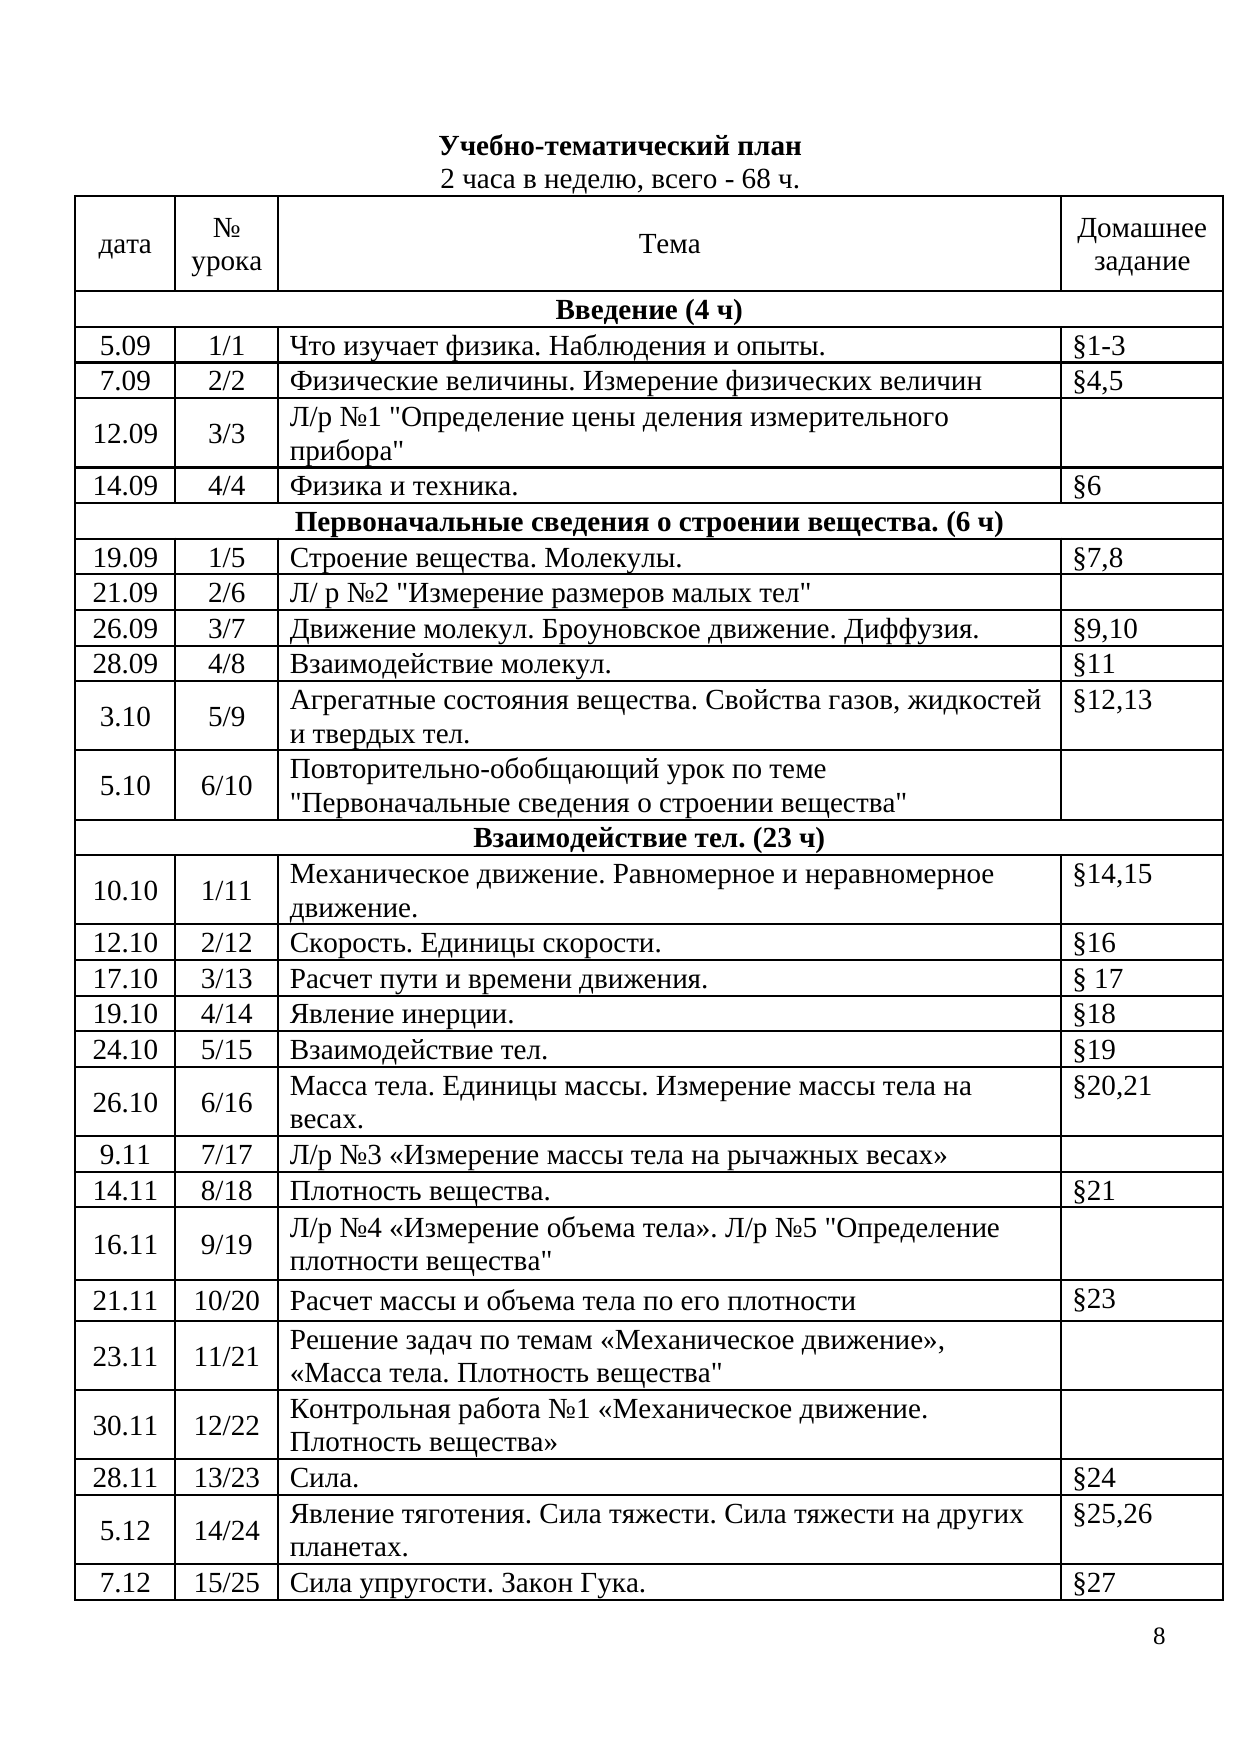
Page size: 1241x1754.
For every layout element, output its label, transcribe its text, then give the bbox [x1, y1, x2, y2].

table_cell Расчет массы и объема тела по его плотности [279, 1281, 1060, 1320]
table_cell [1062, 1208, 1222, 1279]
table_cell §16 [1062, 925, 1222, 959]
table_cell 21.09 [76, 575, 174, 609]
text 2 часа в неделю, всего - 68 ч. [75, 161, 1165, 195]
table_cell 1/1 [176, 328, 277, 361]
table_cell Физические величины. Измерение физических величин [279, 364, 1060, 397]
table_cell [1062, 1137, 1222, 1171]
table_cell §4,5 [1062, 364, 1222, 397]
table_header дата [76, 197, 174, 290]
table_cell Расчет пути и времени движения. [279, 961, 1060, 994]
table_cell 7.12 [76, 1565, 174, 1598]
table_cell §21 [1062, 1173, 1222, 1206]
table_cell 12.09 [76, 399, 174, 466]
table_cell 6/16 [176, 1068, 277, 1135]
table_cell §27 [1062, 1565, 1222, 1598]
table_cell Взаимодействие тел. [279, 1032, 1060, 1066]
table_cell 23.11 [76, 1322, 174, 1389]
table_cell Плотность вещества. [279, 1173, 1060, 1206]
table_cell 4/14 [176, 997, 277, 1030]
table_cell §23 [1062, 1281, 1222, 1320]
table_cell [1062, 575, 1222, 609]
table_cell 14.09 [76, 469, 174, 502]
table_cell 12/22 [176, 1391, 277, 1458]
table_cell 5.10 [76, 751, 174, 818]
table_cell 3/7 [176, 611, 277, 644]
table_cell 1/11 [176, 856, 277, 923]
table_cell Л/р №1 "Определение цены деления измерительного прибора" [279, 399, 1060, 466]
table_cell 7.09 [76, 364, 174, 397]
table_cell 2/6 [176, 575, 277, 609]
table_cell Первоначальные сведения о строении вещества. (6 ч) [76, 504, 1222, 538]
table_cell Скорость. Единицы скорости. [279, 925, 1060, 959]
table_cell 10.10 [76, 856, 174, 923]
table_cell Сила. [279, 1460, 1060, 1494]
table_cell 12.10 [76, 925, 174, 959]
table_cell Взаимодействие тел. (23 ч) [76, 821, 1222, 854]
table_cell 5/9 [176, 682, 277, 749]
table_cell 14.11 [76, 1173, 174, 1206]
table_cell Л/р №4 «Измерение объема тела». Л/р №5 "Определение плотности вещества" [279, 1208, 1060, 1279]
table_cell 26.09 [76, 611, 174, 644]
table_cell 9.11 [76, 1137, 174, 1171]
table_header Тема [279, 197, 1060, 290]
table_cell 1/5 [176, 540, 277, 573]
table_cell 8/18 [176, 1173, 277, 1206]
table_cell 5.09 [76, 328, 174, 361]
table_cell 19.10 [76, 997, 174, 1030]
table_cell 15/25 [176, 1565, 277, 1598]
table_cell Агрегатные состояния вещества. Свойства газов, жидкостей и твердых тел. [279, 682, 1060, 749]
table_cell 3/3 [176, 399, 277, 466]
table_cell §25,26 [1062, 1496, 1222, 1563]
table_header № урока [176, 197, 277, 290]
table_cell §14,15 [1062, 856, 1222, 923]
table_cell Масса тела. Единицы массы. Измерение массы тела на весах. [279, 1068, 1060, 1135]
table_cell 3/13 [176, 961, 277, 994]
table_cell §7,8 [1062, 540, 1222, 573]
table_cell 13/23 [176, 1460, 277, 1494]
table_cell §18 [1062, 997, 1222, 1030]
table_cell §9,10 [1062, 611, 1222, 644]
table_cell [1062, 399, 1222, 466]
table_cell Движение молекул. Броуновское движение. Диффузия. [279, 611, 1060, 644]
table_cell 24.10 [76, 1032, 174, 1066]
table_cell Повторительно-обобщающий урок по теме "Первоначальные сведения о строении вещества" [279, 751, 1060, 818]
table_cell 28.11 [76, 1460, 174, 1494]
table_cell 4/4 [176, 469, 277, 502]
table_cell [1062, 1322, 1222, 1389]
table_cell 16.11 [76, 1208, 174, 1279]
table_cell Взаимодействие молекул. [279, 647, 1060, 680]
table_cell Явление тяготения. Сила тяжести. Сила тяжести на других планетах. [279, 1496, 1060, 1563]
table_cell 6/10 [176, 751, 277, 818]
table_cell 17.10 [76, 961, 174, 994]
table_cell Введение (4 ч) [76, 292, 1222, 326]
table_cell §19 [1062, 1032, 1222, 1066]
table_cell 2/2 [176, 364, 277, 397]
table_cell Строение вещества. Молекулы. [279, 540, 1060, 573]
table_cell 10/20 [176, 1281, 277, 1320]
table_cell 5/15 [176, 1032, 277, 1066]
table_cell Явление инерции. [279, 997, 1060, 1030]
table_cell 28.09 [76, 647, 174, 680]
table_cell Л/р №3 «Измерение массы тела на рычажных весах» [279, 1137, 1060, 1171]
table_cell 4/8 [176, 647, 277, 680]
table_cell §12,13 [1062, 682, 1222, 749]
table_cell [1062, 1391, 1222, 1458]
table_cell 7/17 [176, 1137, 277, 1171]
table_cell 19.09 [76, 540, 174, 573]
table_cell §24 [1062, 1460, 1222, 1494]
table_cell 14/24 [176, 1496, 277, 1563]
table_cell §11 [1062, 647, 1222, 680]
table_header Домашнее задание [1062, 197, 1222, 290]
table_cell Механическое движение. Равномерное и неравномерное движение. [279, 856, 1060, 923]
table_cell § 17 [1062, 961, 1222, 994]
table_cell 26.10 [76, 1068, 174, 1135]
table_cell 2/12 [176, 925, 277, 959]
text Учебно-тематический план [75, 128, 1165, 161]
table_cell [1062, 751, 1222, 818]
table_cell 21.11 [76, 1281, 174, 1320]
table_cell 5.12 [76, 1496, 174, 1563]
table_cell Решение задач по темам «Механическое движение», «Масса тела. Плотность вещества" [279, 1322, 1060, 1389]
table_cell Сила упругости. Закон Гука. [279, 1565, 1060, 1598]
table_cell 11/21 [176, 1322, 277, 1389]
table_cell §1-3 [1062, 328, 1222, 361]
table_cell 9/19 [176, 1208, 277, 1279]
table_cell §20,21 [1062, 1068, 1222, 1135]
table_cell Физика и техника. [279, 469, 1060, 502]
table_cell 30.11 [76, 1391, 174, 1458]
table_cell Контрольная работа №1 «Механическое движение. Плотность вещества» [279, 1391, 1060, 1458]
table_cell Л/ р №2 "Измерение размеров малых тел" [279, 575, 1060, 609]
table_cell 3.10 [76, 682, 174, 749]
table_cell Что изучает физика. Наблюдения и опыты. [279, 328, 1060, 361]
table_cell §6 [1062, 469, 1222, 502]
